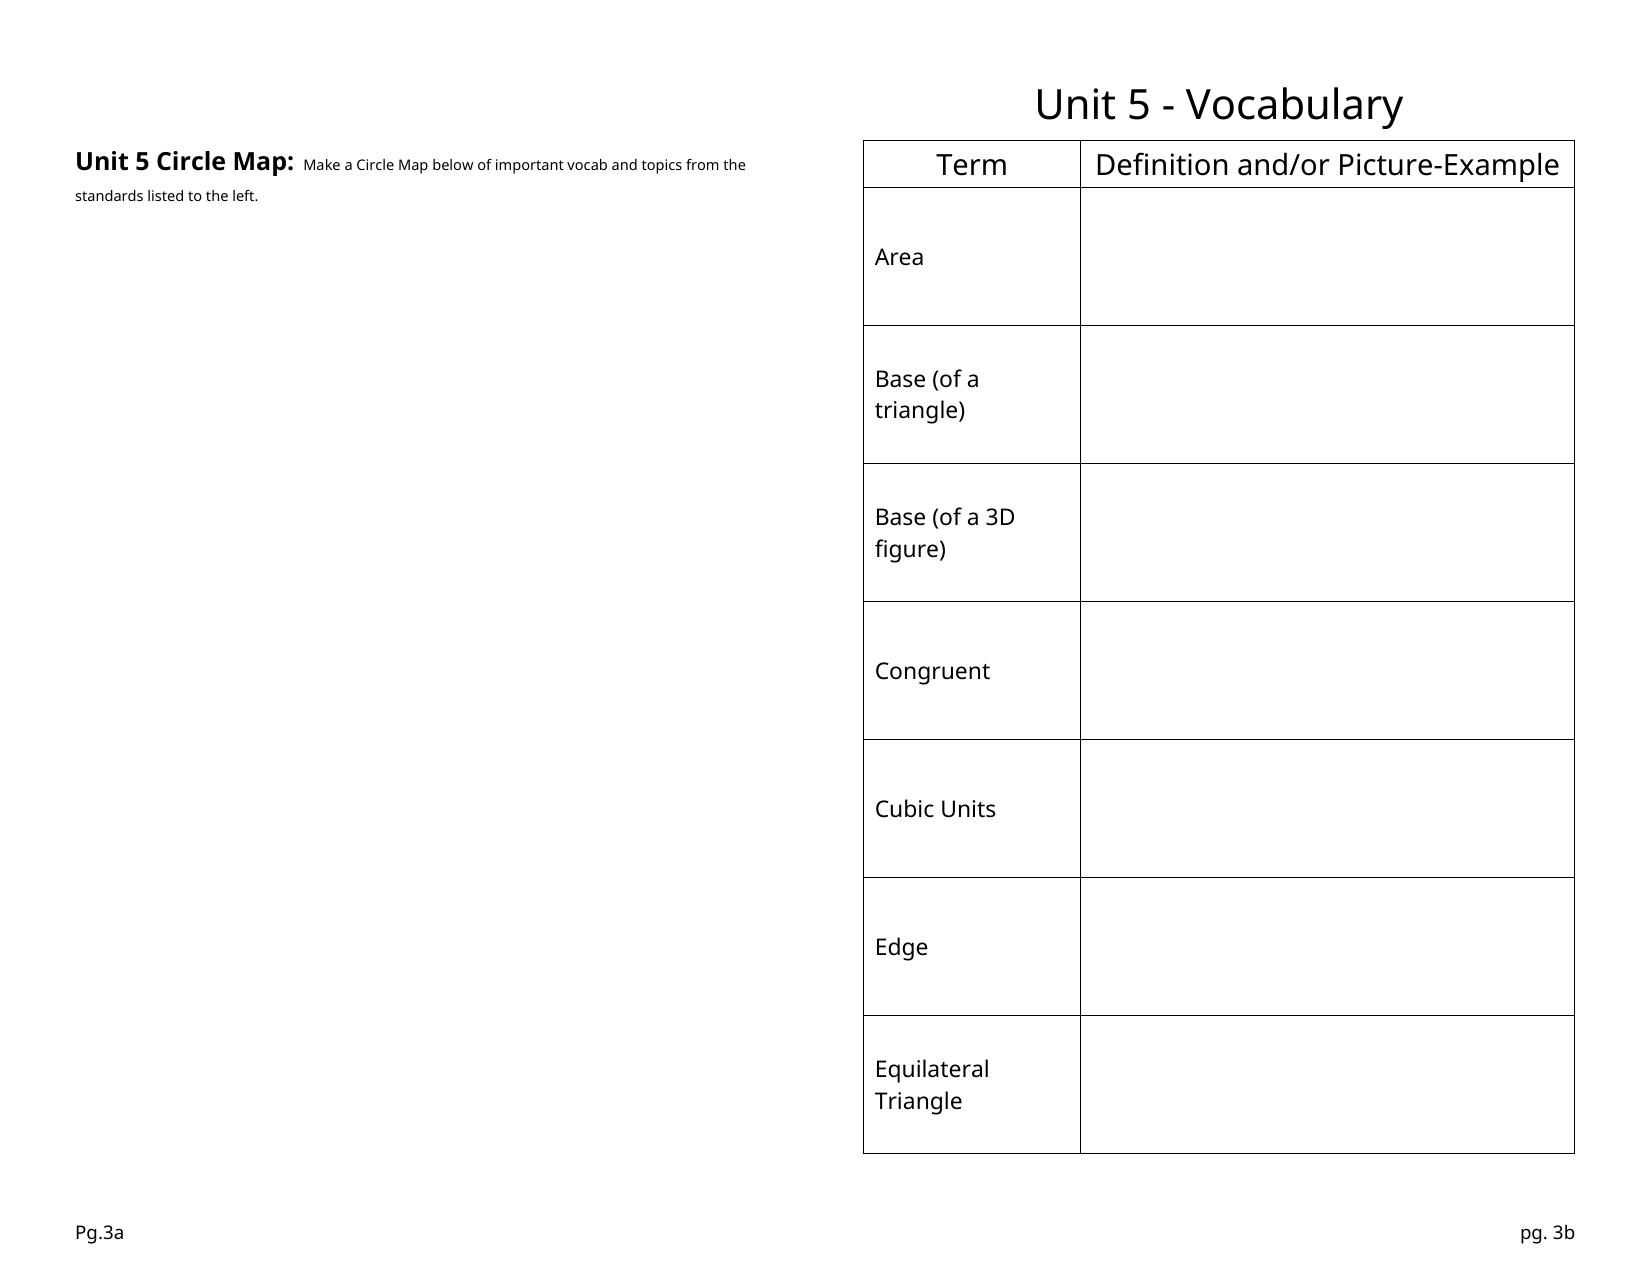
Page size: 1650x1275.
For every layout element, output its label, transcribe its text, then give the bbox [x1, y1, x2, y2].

table_cell Edge [864, 878, 1080, 1015]
table_cell [1081, 878, 1574, 1015]
text Unit 5 Circle Map: Make a Circle Map below of important vocab and topics from the standards listed to the left. [75, 143, 787, 208]
table_cell Congruent [864, 602, 1080, 739]
text Unit 5 - Vocabulary [862, 75, 1575, 132]
table_cell [1081, 1016, 1574, 1153]
table_cell Equilateral Triangle [864, 1016, 1080, 1153]
table_cell Area [864, 188, 1080, 325]
table_cell Base (of a triangle) [864, 326, 1080, 463]
table_header Term [864, 141, 1080, 187]
table_cell [1081, 188, 1574, 325]
table_cell [1081, 326, 1574, 463]
table_cell [1081, 740, 1574, 877]
table_cell Cubic Units [864, 740, 1080, 877]
table_cell [1081, 464, 1574, 601]
table_cell [1081, 602, 1574, 739]
table_header Definition and/or Picture-Example [1081, 141, 1574, 187]
table_cell Base (of a 3D figure) [864, 464, 1080, 601]
